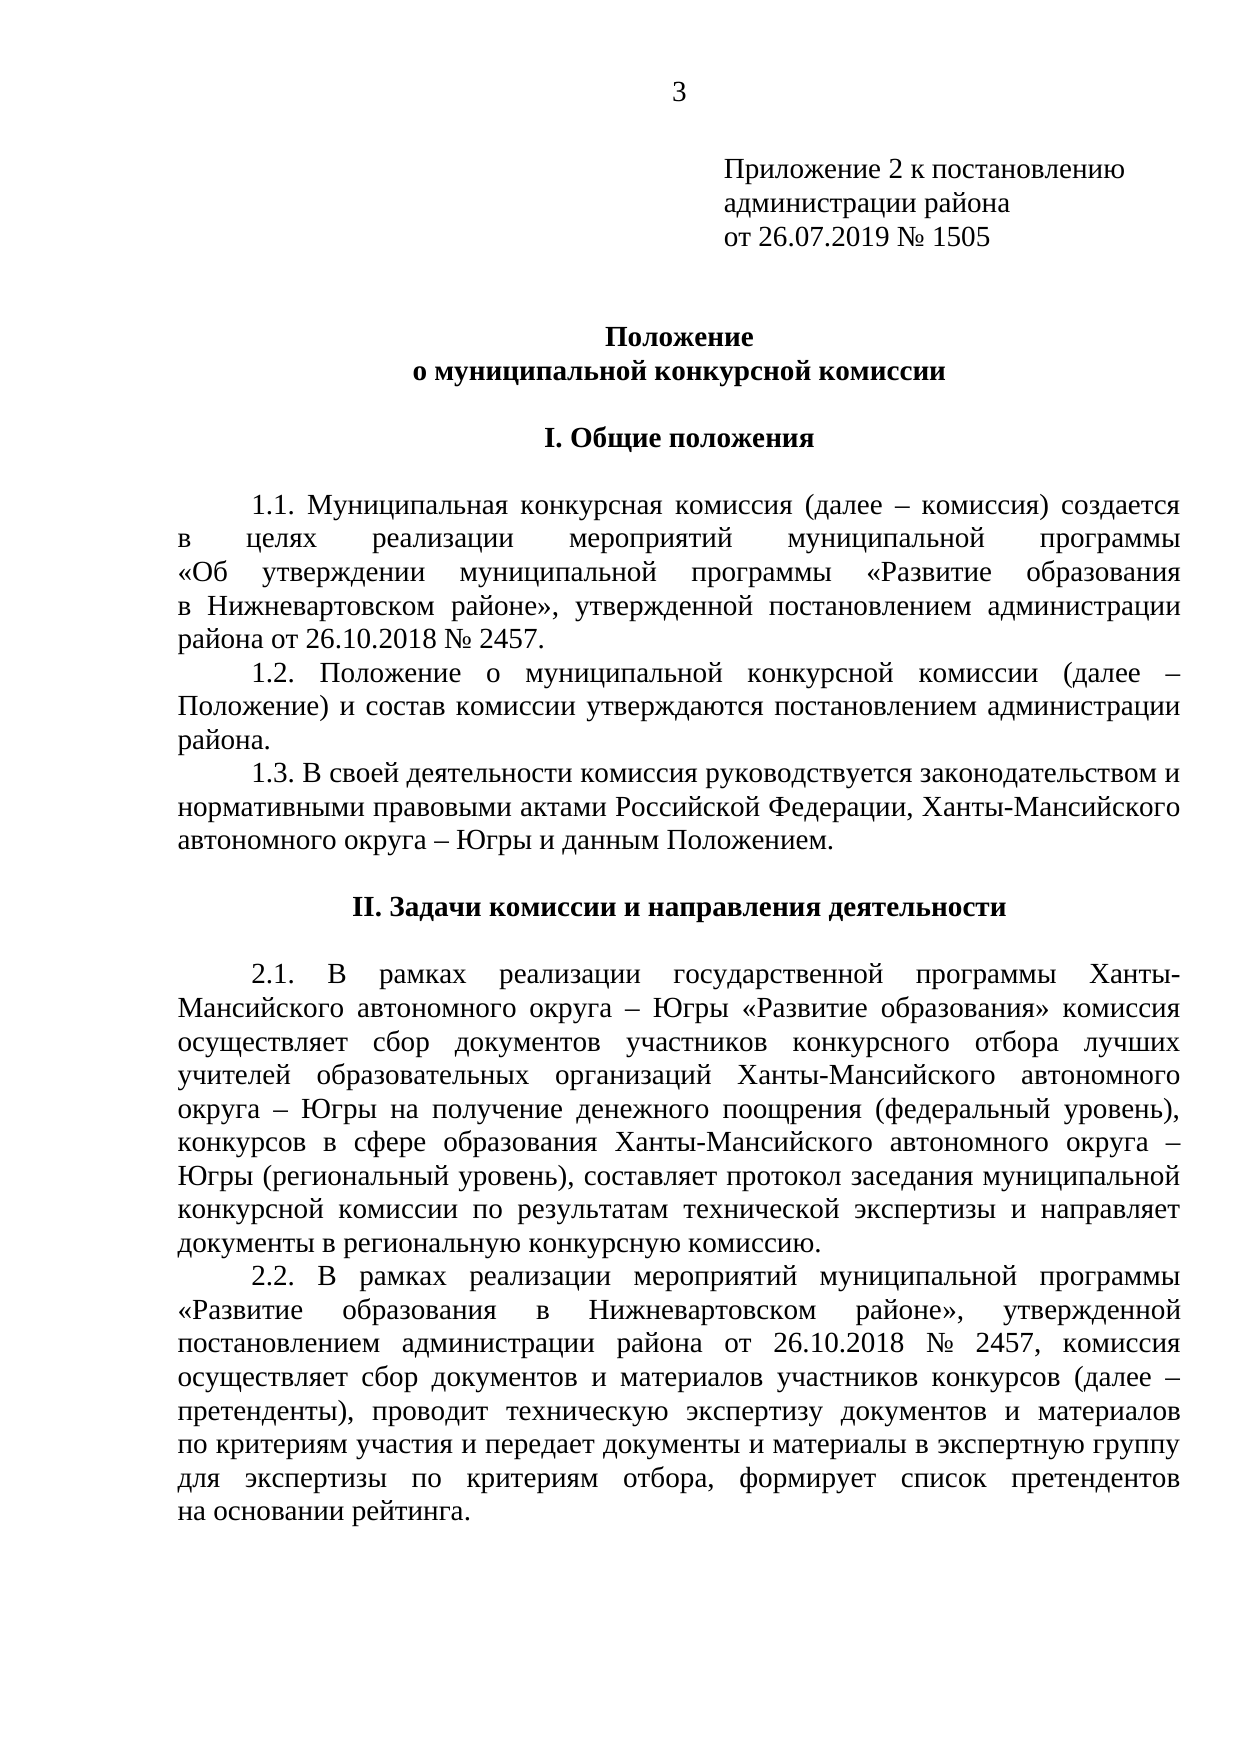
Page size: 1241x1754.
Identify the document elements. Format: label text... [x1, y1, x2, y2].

text 1.1. Муниципальная конкурсная комиссия (далее – комиссия) создается в целях реализации мероприятий муниципальной программы «Об утверждении муниципальной программы «Развитие образования в Нижневартовском районе», утвержденной постановлением администрации района от 26.10.2018 № 2457. [177, 487, 1181, 655]
text 2.2. В рамках реализации мероприятий муниципальной программы «Развитие образования в Нижневартовском районе», утвержденной постановлением администрации района от 26.10.2018 № 2457, комиссия осуществляет сбор документов и материалов участников конкурсов (далее – претенденты), проводит техническую экспертизу документов и материалов по критериям участия и передает документы и материалы в экспертную группу для экспертизы по критериям отбора, формирует список претендентов на основании рейтинга. [177, 1258, 1181, 1527]
text II. Задачи комиссии и направления деятельности [177, 889, 1181, 923]
text Приложение 2 к постановлению [177, 152, 1181, 185]
text 2.1. В рамках реализации государственной программы Ханты-Мансийского автономного округа – Югры «Развитие образования» комиссия осуществляет сбор документов участников конкурсного отбора лучших учителей образовательных организаций Ханты-Мансийского автономного округа – Югры на получение денежного поощрения (федеральный уровень), конкурсов в сфере образования Ханты-Мансийского автономного округа – Югры (региональный уровень), составляет протокол заседания муниципальной конкурсной комиссии по результатам технической экспертизы и направляет документы в региональную конкурсную комиссию. [177, 957, 1181, 1258]
text 1.2. Положение о муниципальной конкурсной комиссии (далее – Положение) и состав комиссии утверждаются постановлением администрации района. [177, 655, 1181, 755]
text о муниципальной конкурсной комиссии [177, 353, 1181, 386]
text от 26.07.2019 № 1505 [177, 219, 1181, 252]
text администрации района [177, 185, 1181, 219]
text 1.3. В своей деятельности комиссия руководствуется законодательством и нормативными правовыми актами Российской Федерации, Ханты-Мансийского автономного округа – Югры и данным Положением. [177, 755, 1181, 856]
text I. Общие положения [177, 420, 1181, 453]
text Положение [177, 319, 1181, 353]
